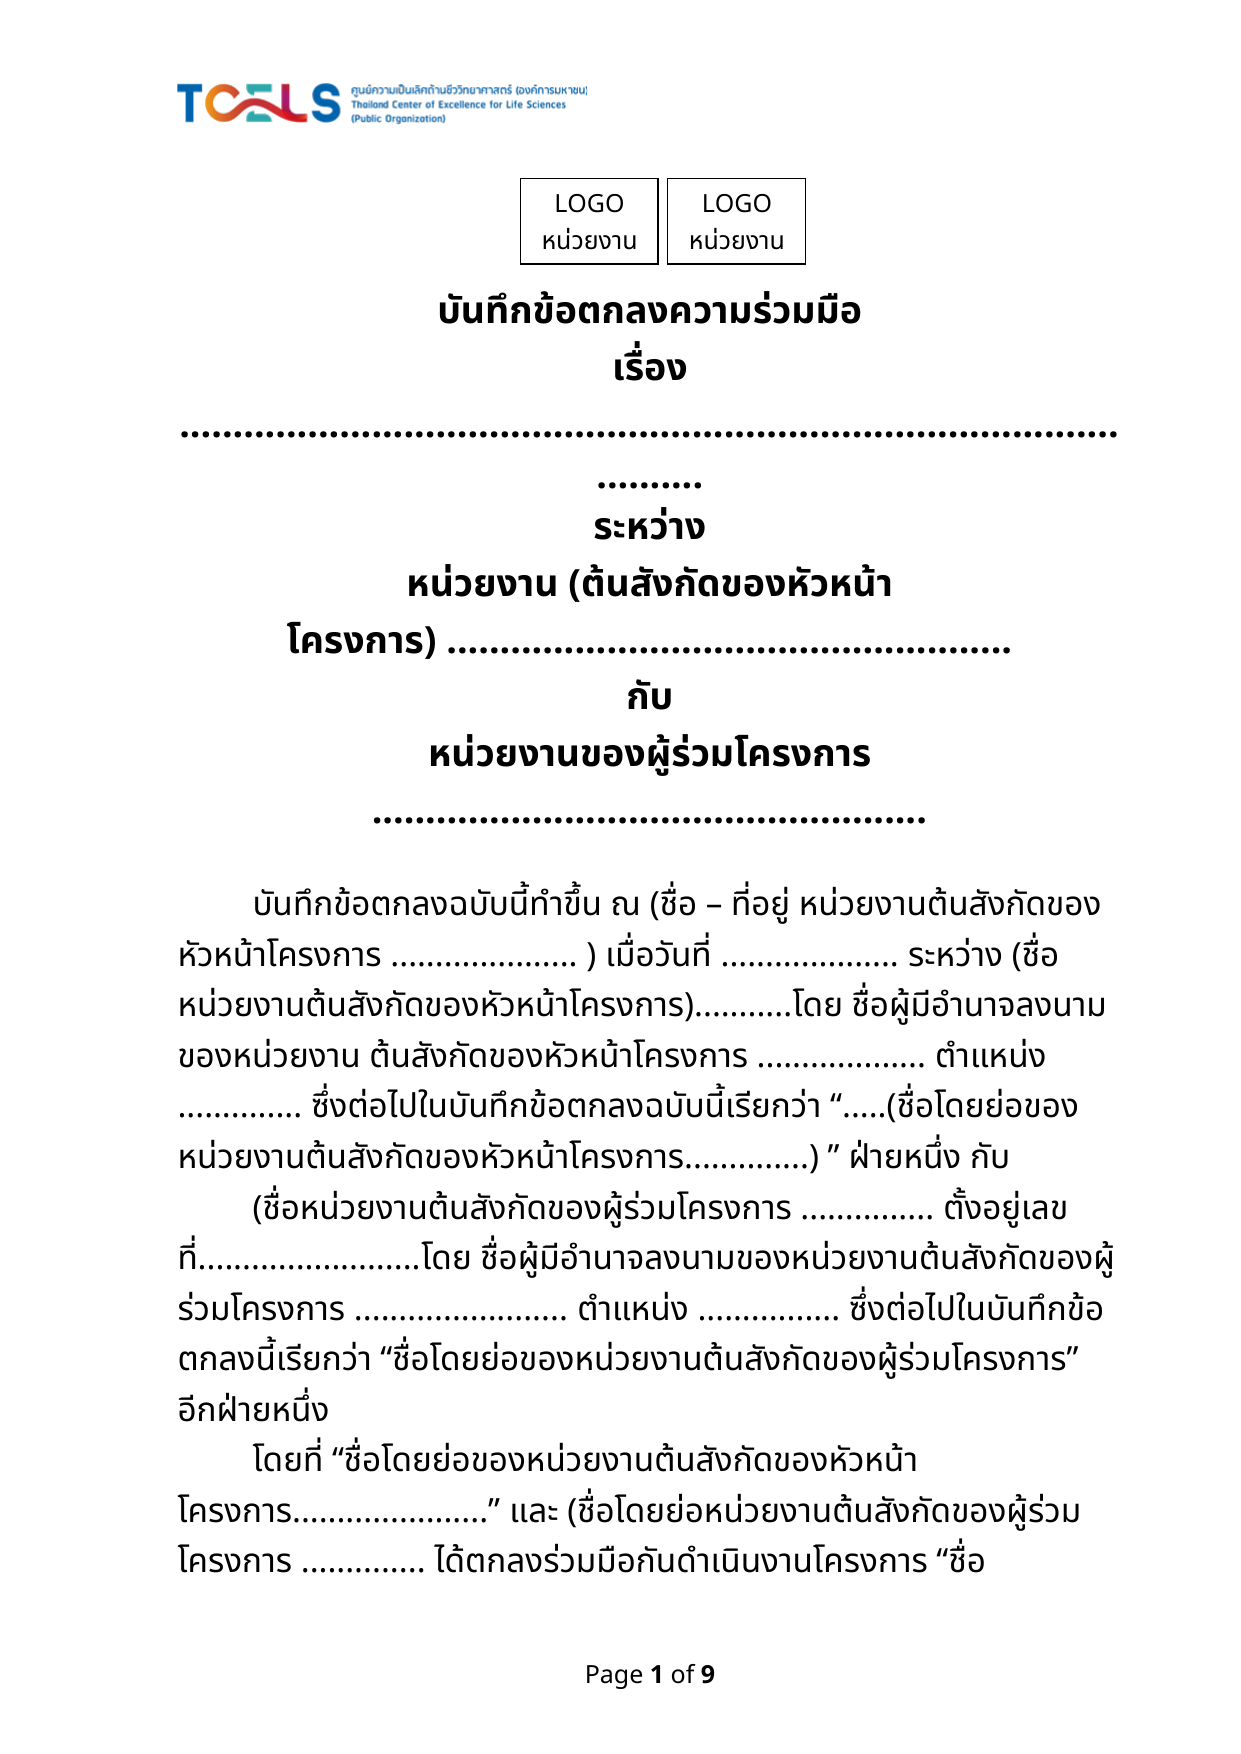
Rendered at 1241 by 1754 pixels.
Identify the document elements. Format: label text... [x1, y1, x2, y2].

text หน่วยงาน (ต้นสังกัดของหัวหน้าโครงการ) ..................................................... [177, 556, 1122, 670]
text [177, 1436, 1122, 1588]
text บันทึกข้อตกลงความร่วมมือ [177, 284, 1122, 341]
text เรื่อง .................................................................................................. [177, 341, 1122, 499]
text กับ [177, 670, 1122, 727]
text บันทึกข้อตกลงฉบับนี้ทำขึ้น ณ (ชื่อ – ที่อยู่ หน่วยงานต้นสังกัดของหัวหน้าโครงการ ..................... ) เมื่อวันที่ .................... ระหว่าง (ชื่อหน่วยงานต้นสังกัดของหัวหน้าโครงการ)...........โดย ชื่อผู้มีอำนาจลงนามของหน่วยงาน ต้นสังกัดของหัวหน้าโครงการ ................... ตำแหน่ง .............. ซึ่งต่อไปในบันทึกข้อตกลงฉบับนี้เรียกว่า “.....(ชื่อโดยย่อของหน่วยงานต้นสังกัดของหัวหน้าโครงการ..............) ” ฝ่ายหนึ่ง กับ [177, 880, 1122, 1183]
text หน่วยงานของผู้ร่วมโครงการ .................................................... [177, 727, 1122, 834]
text ระหว่าง [177, 499, 1122, 556]
text (ชื่อหน่วยงานต้นสังกัดของผู้ร่วมโครงการ ............... ตั้งอยู่เลขที่.........................โดย ชื่อผู้มีอำนาจลงนามของหน่วยงานต้นสังกัดของผู้ร่วมโครงการ ........................ ตำแหน่ง ................ ซึ่งต่อไปในบันทึกข้อตกลงนี้เรียกว่า “ชื่อโดยย่อของหน่วยงานต้นสังกัดของผู้ร่วมโครงการ” อีกฝ่ายหนึ่ง [177, 1183, 1122, 1436]
picture [177, 73, 588, 133]
